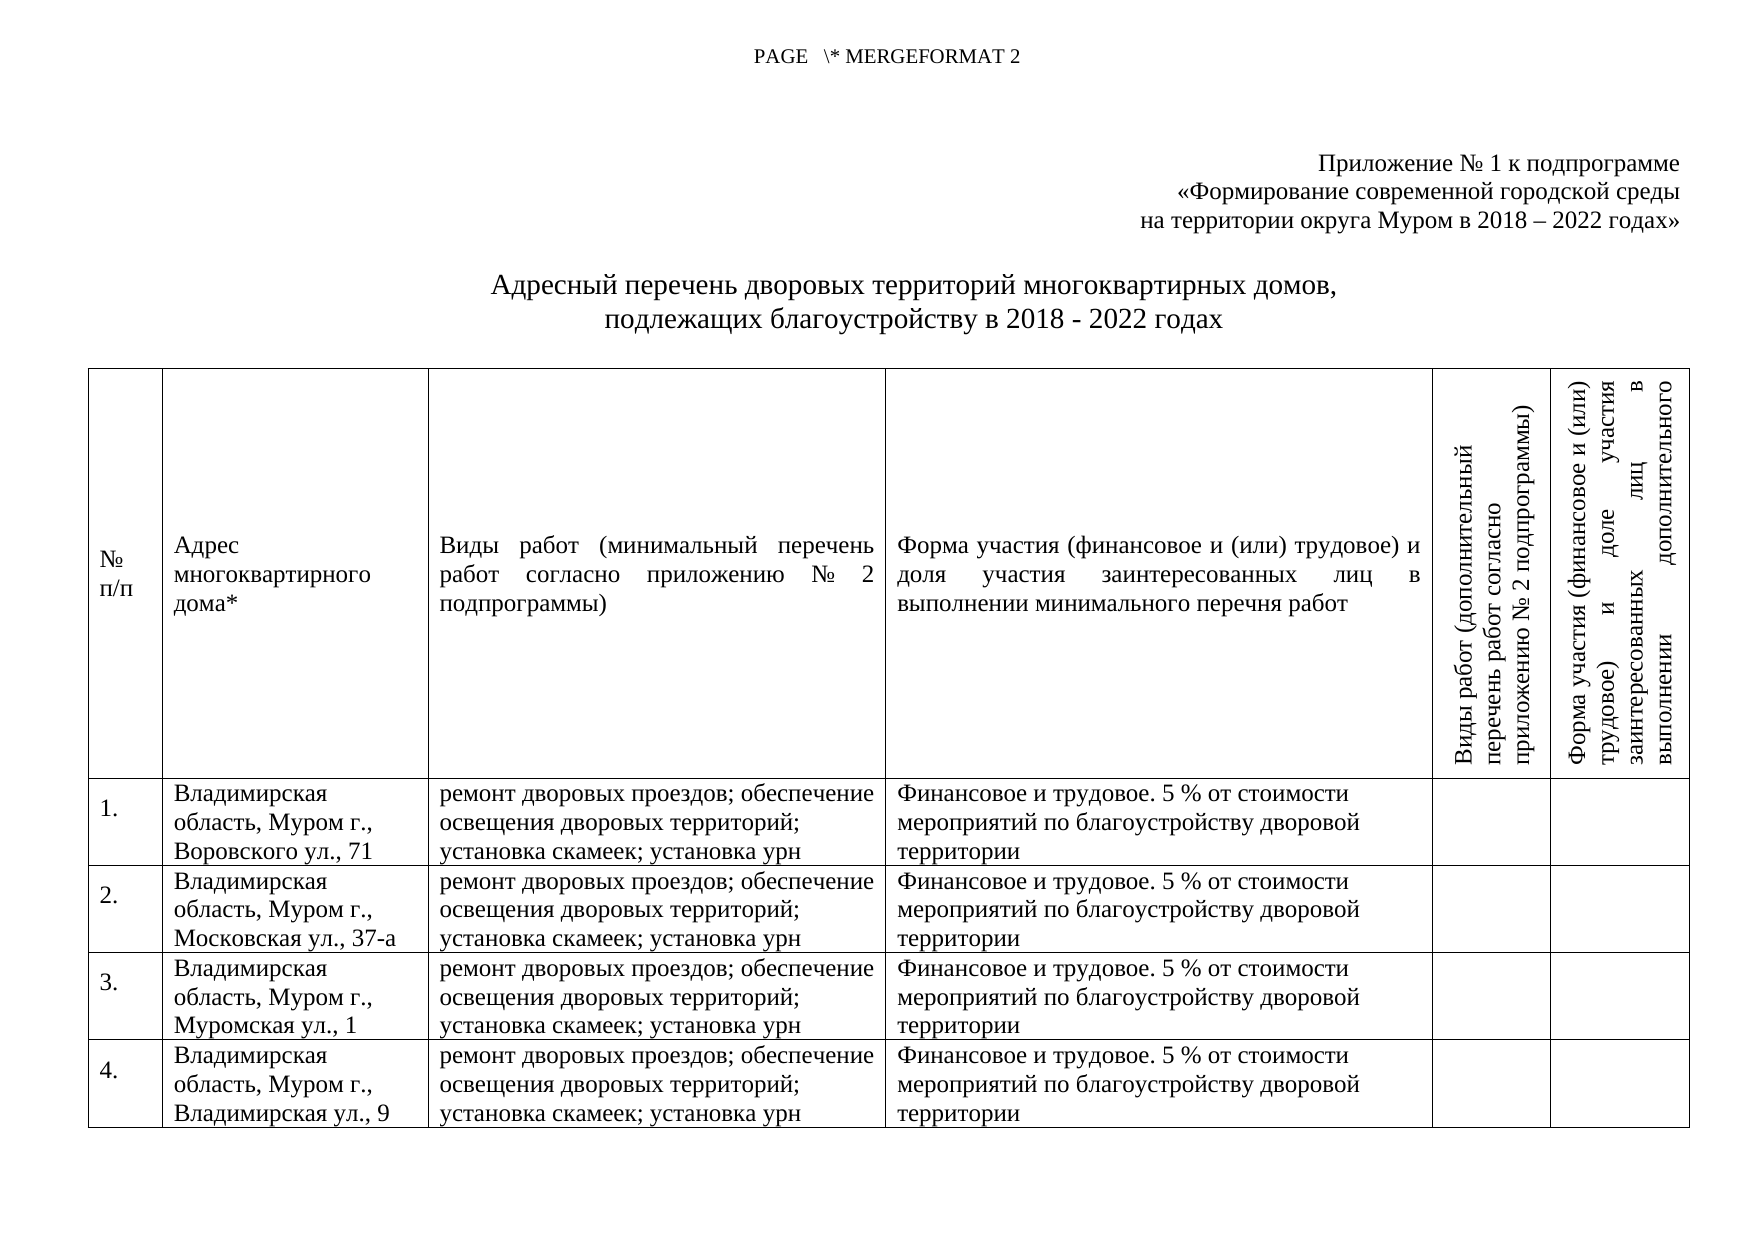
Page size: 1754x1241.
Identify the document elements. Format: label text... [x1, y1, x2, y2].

text Приложение № 1 к подпрограмме [89, 148, 1680, 176]
table_cell Финансовое и трудовое. 5 % от стоимости мероприятий по благоустройству дворовой территории [886, 779, 1432, 865]
table_cell Финансовое и трудовое. 5 % от стоимости мероприятий по благоустройству дворовой территории [886, 953, 1432, 1039]
table_cell [1433, 1040, 1550, 1127]
table_cell Владимирская область, Муром г., Владимирская ул., 9 [163, 1040, 428, 1127]
table_cell [1551, 779, 1689, 865]
table_cell [1433, 866, 1550, 952]
table_cell [89, 953, 162, 1039]
table_cell [1433, 953, 1550, 1039]
table_cell ремонт дворовых проездов; обеспечение освещения дворовых территорий; установка скамеек; установка урн [429, 953, 885, 1039]
table_header Виды работ (дополнительный перечень работ согласно приложению № 2 подпрограммы) [1433, 369, 1550, 777]
text подлежащих благоустройству в 2018 - 2022 годах [89, 301, 1680, 334]
table_cell Владимирская область, Муром г., Московская ул., 37-а [163, 866, 428, 952]
text «Формирование современной городской среды [89, 176, 1680, 205]
table_cell [89, 1040, 162, 1127]
text на территории округа Муром в 2018 – 2022 годах» [89, 205, 1680, 234]
table_cell Владимирская область, Муром г., Муромская ул., 1 [163, 953, 428, 1039]
table_cell [1551, 953, 1689, 1039]
table_header Адрес многоквартирного дома* [163, 369, 428, 777]
table_cell [89, 779, 162, 865]
table_cell [1551, 1040, 1689, 1127]
table_cell Владимирская область, Муром г., Воровского ул., 71 [163, 779, 428, 865]
table_cell [1433, 779, 1550, 865]
table_header Виды работ (минимальный перечень работ согласно приложению № 2 подпрограммы) [429, 369, 885, 777]
table_cell [89, 866, 162, 952]
table_cell ремонт дворовых проездов; обеспечение освещения дворовых территорий; установка скамеек; установка урн [429, 779, 885, 865]
table_cell Финансовое и трудовое. 5 % от стоимости мероприятий по благоустройству дворовой территории [886, 866, 1432, 952]
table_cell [886, 1040, 1432, 1127]
table_header № п/п [89, 369, 162, 777]
table_cell ремонт дворовых проездов; обеспечение освещения дворовых территорий; установка скамеек; установка урн [429, 866, 885, 952]
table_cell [429, 1040, 885, 1127]
text Адресный перечень дворовых территорий многоквартирных домов, [89, 267, 1680, 301]
table_cell [1551, 866, 1689, 952]
table_header Форма участия (финансовое и (или) трудовое) и доля участия заинтересованных лиц в выполнении минимального перечня работ [886, 369, 1432, 777]
table_header Форма участия (финансовое и (или) трудовое) и доле участия заинтересованных лиц в выполнении дополнительного перечня работ [1551, 369, 1689, 777]
